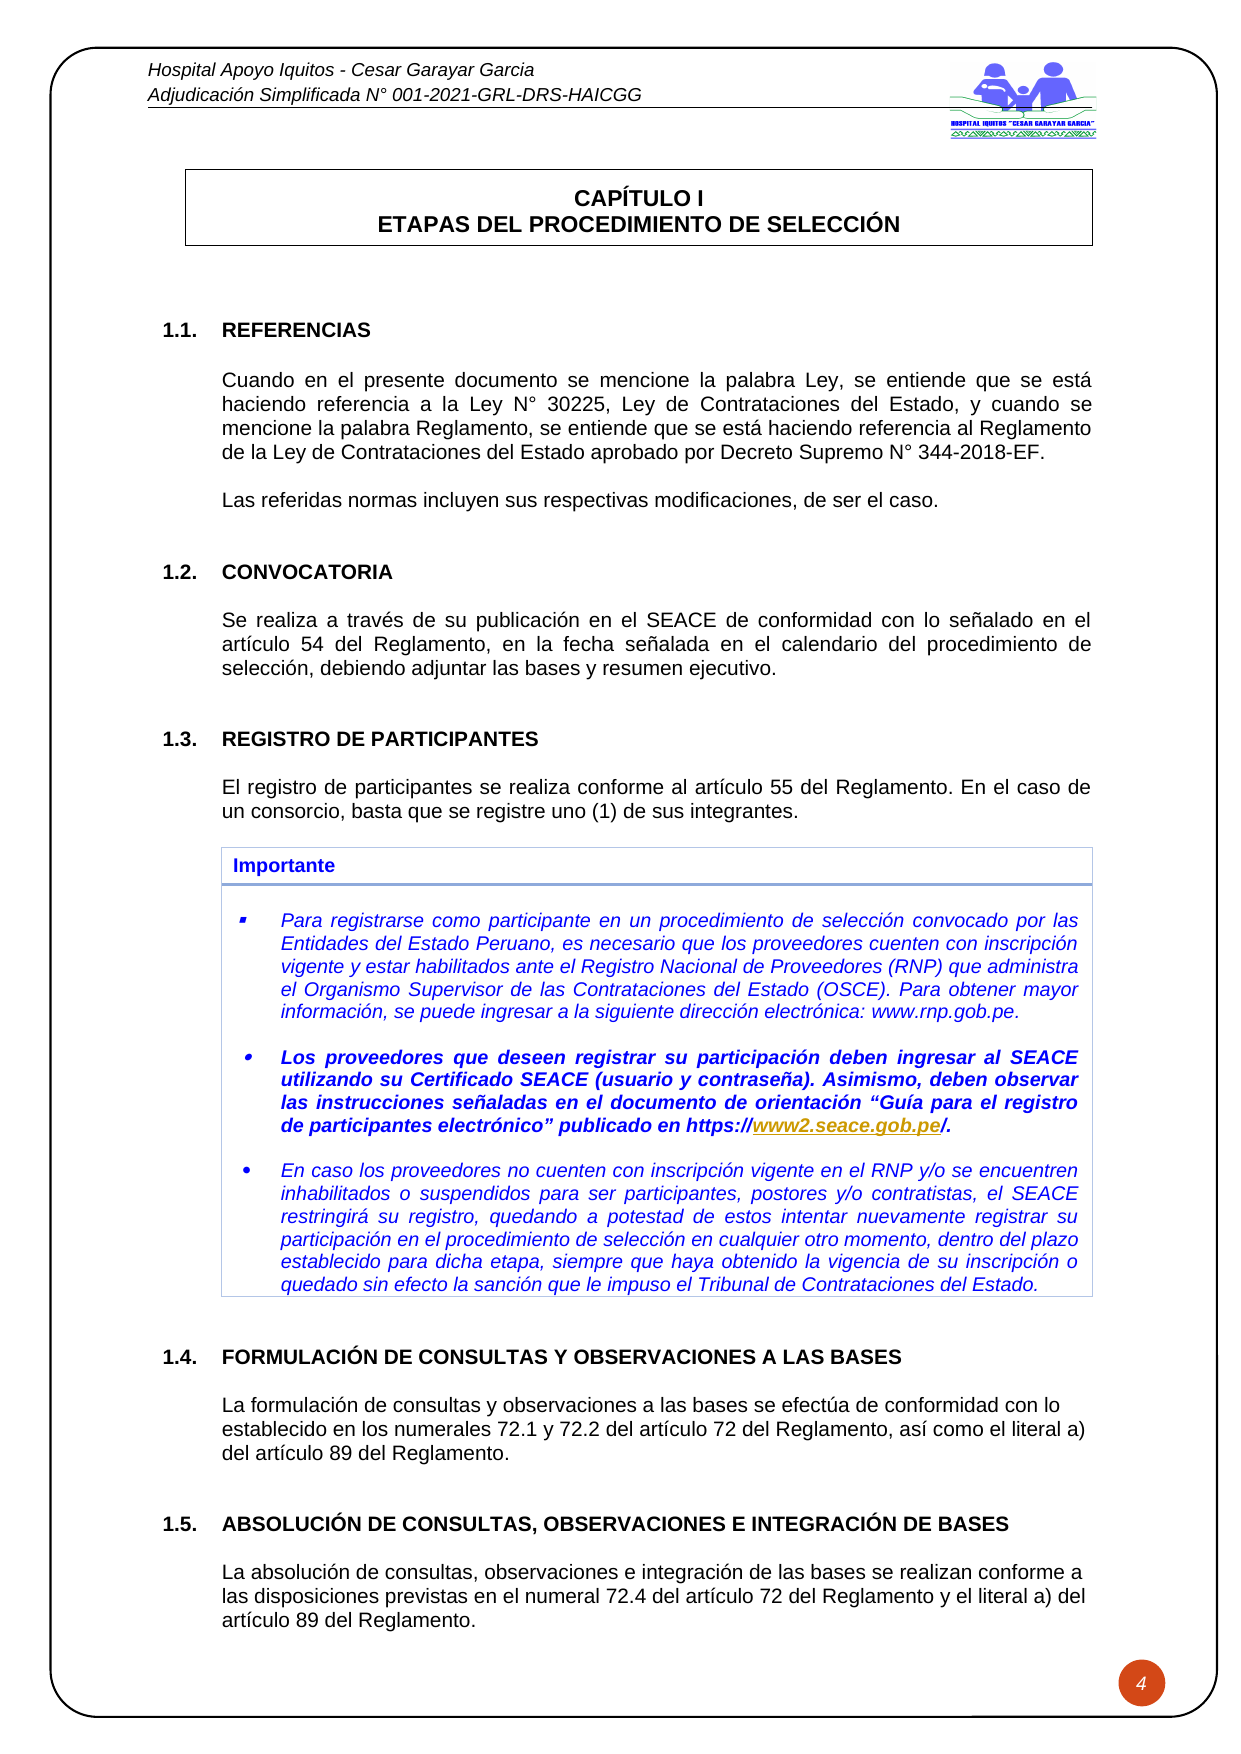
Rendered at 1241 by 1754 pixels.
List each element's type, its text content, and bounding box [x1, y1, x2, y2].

text Se realiza a través de su publicación en el SEACE de conformidad con lo señalado en el artículo 54 del Reglamento, en la fecha señalada en el calendario del procedimiento de selección, debiendo adjuntar las bases y resumen ejecutivo. [222, 607, 1092, 679]
list REGISTRO DE PARTICIPANTES [162, 727, 1092, 751]
list Cuando en el presente documento se mencione la palabra Ley, se entiende que se está haciendo referencia a la Ley N° 30225, Ley de Contrataciones del Estado, y cuando se mencione la palabra Reglamento, se entiende que se está haciendo referencia al Reglamento de la Ley de Contrataciones del Estado aprobado por Decreto Supremo N° 344-2018-EF. [222, 368, 1092, 464]
list Las referidas normas incluyen sus respectivas modificaciones, de ser el caso. [222, 488, 1092, 512]
list CONVOCATORIA [162, 559, 1092, 583]
list FORMULACIÓN DE CONSULTAS Y OBSERVACIONES A LAS BASES [162, 1344, 1092, 1368]
text La absolución de consultas, observaciones e integración de las bases se realizan conforme a las disposiciones previstas en el numeral 72.4 del artículo 72 del Reglamento y el literal a) del artículo 89 del Reglamento. [222, 1560, 1092, 1632]
list ABSOLUCIÓN DE CONSULTAS, OBSERVACIONES E INTEGRACIÓN DE BASES [162, 1512, 1092, 1536]
table_header CAPÍTULO I ETAPAS DEL PROCEDIMIENTO DE SELECCIÓN [186, 170, 1092, 244]
table_header Importante [222, 848, 1092, 883]
table_cell Para registrarse como participante en un procedimiento de selección convocado por las Entidades del Estado Peruano, es necesario que los proveedores cuenten con inscripción vigente y estar habilitados ante el Registro Nacional de Proveedores (RNP) que administra el Organismo Supervisor de las Contrataciones del Estado (OSCE). Para obtener mayor información, se puede ingresar a la siguiente dirección electrónica: www.rnp.gob.pe. Los proveedores que deseen registrar su participación deben ingresar al SEACE utilizando su Certificado SEACE (usuario y contraseña). Asimismo, deben observar las instrucciones señaladas en el documento de orientación “Guía para el registro de participantes electrónico” publicado en https://www2.seace.gob.pe/. En caso los proveedores no cuenten con inscripción vigente en el RNP y/o se encuentren inhabilitados o suspendidos para ser participantes, postores y/o contratistas, el SEACE restringirá su registro, quedando a potestad de estos intentar nuevamente registrar su participación en el procedimiento de selección en cualquier otro momento, dentro del plazo establecido para dicha etapa, siempre que haya obtenido la vigencia de su inscripción o quedado sin efecto la sanción que le impuso el Tribunal de Contrataciones del Estado. [222, 886, 1092, 1296]
list REFERENCIAS [162, 317, 1092, 341]
picture [949, 62, 1097, 139]
text El registro de participantes se realiza conforme al artículo 55 del Reglamento. En el caso de un consorcio, basta que se registre uno (1) de sus integrantes. [222, 775, 1092, 823]
text La formulación de consultas y observaciones a las bases se efectúa de conformidad con lo establecido en los numerales 72.1 y 72.2 del artículo 72 del Reglamento, así como el literal a) del artículo 89 del Reglamento. [222, 1392, 1092, 1464]
